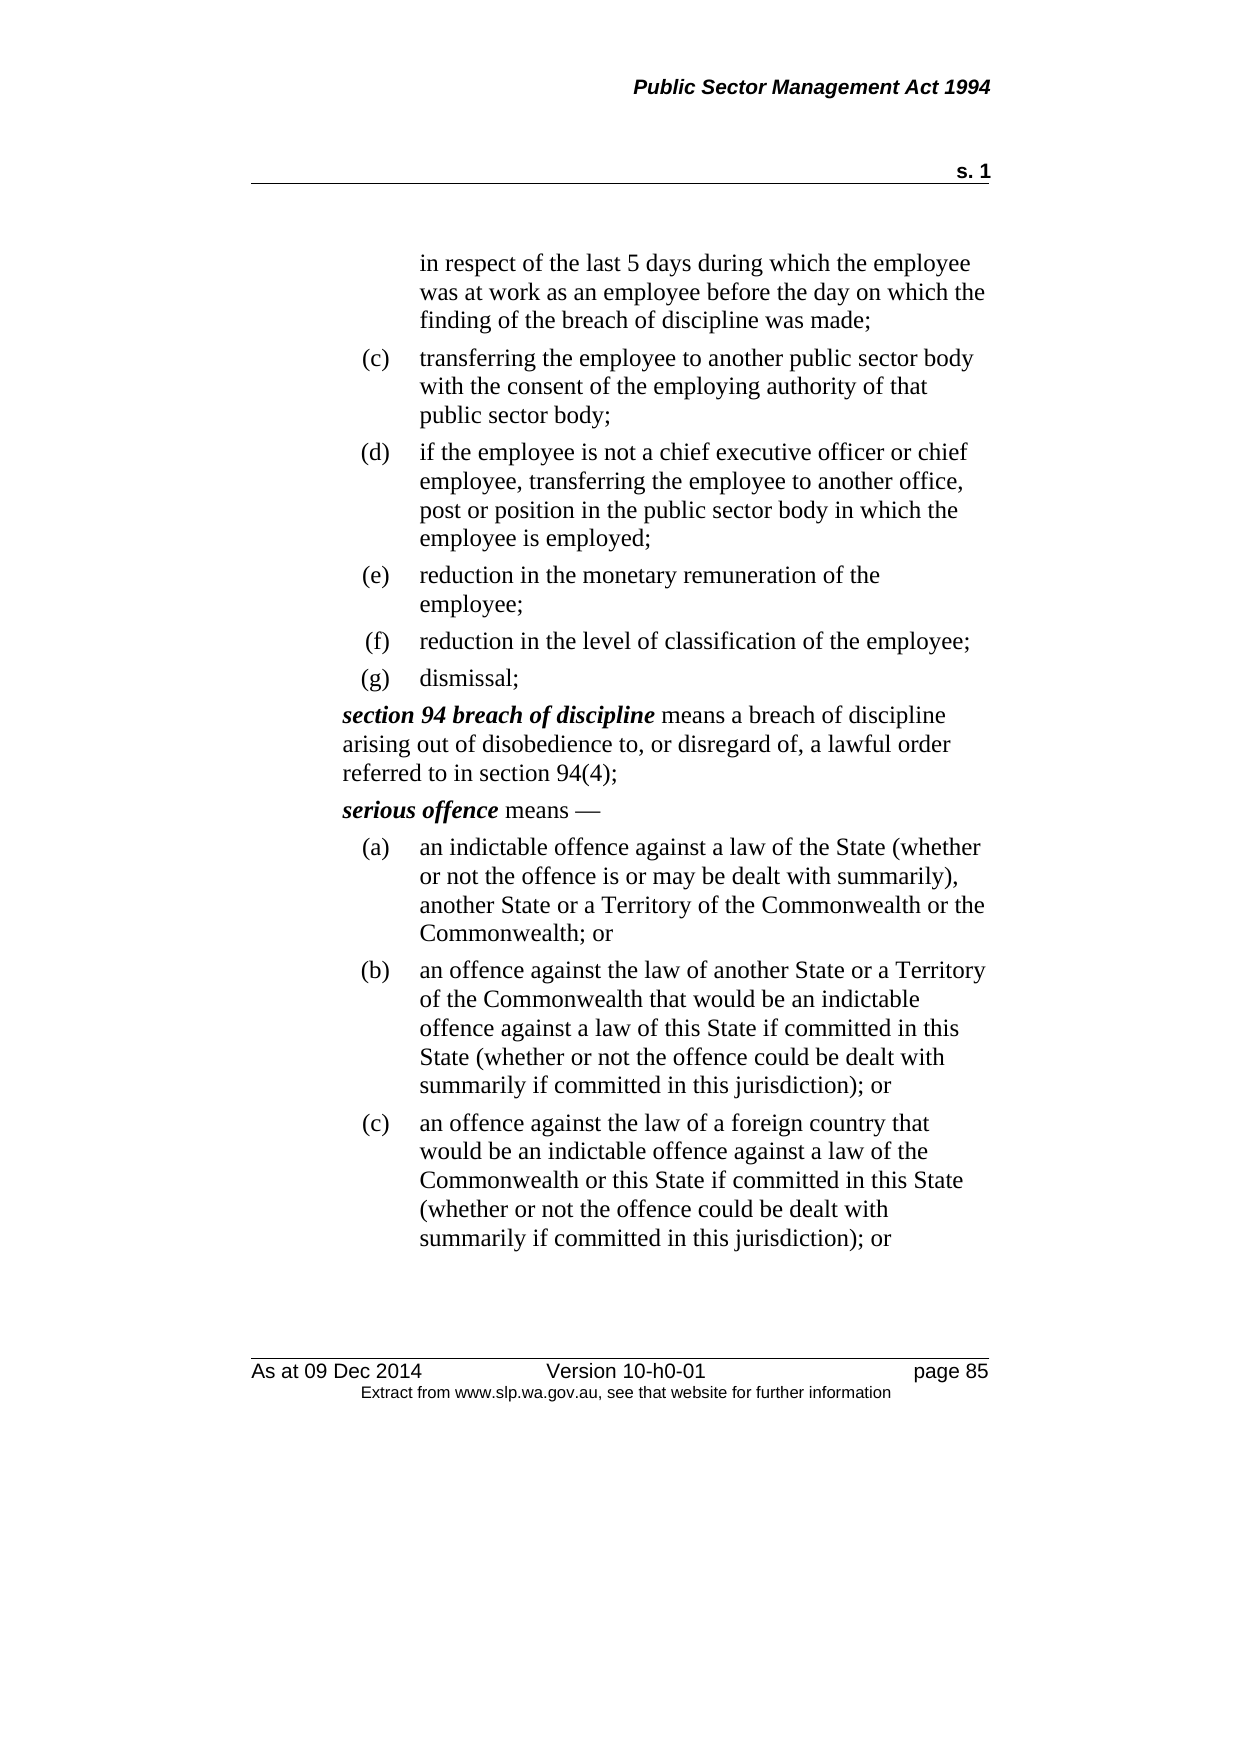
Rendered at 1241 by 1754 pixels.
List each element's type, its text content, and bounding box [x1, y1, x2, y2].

text (d) if the employee is not a chief executive officer or chief employee, transferring the employee to another office, post or position in the public sector body in which the employee is employed; [251, 437, 989, 552]
text (f) reduction in the level of classification of the employee; [251, 626, 989, 655]
text serious offence means — [251, 795, 989, 824]
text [251, 248, 989, 334]
text (e) reduction in the monetary remuneration of the employee; [251, 561, 989, 618]
text (a) an indictable offence against a law of the State (whether or not the offence is or may be dealt with summarily), another State or a Territory of the Commonwealth or the Commonwealth; or [251, 832, 989, 947]
text (c) transferring the employee to another public sector body with the consent of the employing authority of that public sector body; [251, 343, 989, 429]
text (g) dismissal; [251, 663, 989, 692]
text (b) an offence against the law of another State or a Territory of the Commonwealth that would be an indictable offence against a law of this State if committed in this State (whether or not the offence could be dealt with summarily if committed in this jurisdiction); or [251, 956, 989, 1099]
text (c) an offence against the law of a foreign country that would be an indictable offence against a law of the Commonwealth or this State if committed in this State (whether or not the offence could be dealt with summarily if committed in this jurisdiction); or [251, 1108, 989, 1251]
text section 94 breach of discipline means a breach of discipline arising out of disobedience to, or disregard of, a lawful order referred to in section 94(4); [251, 701, 989, 787]
